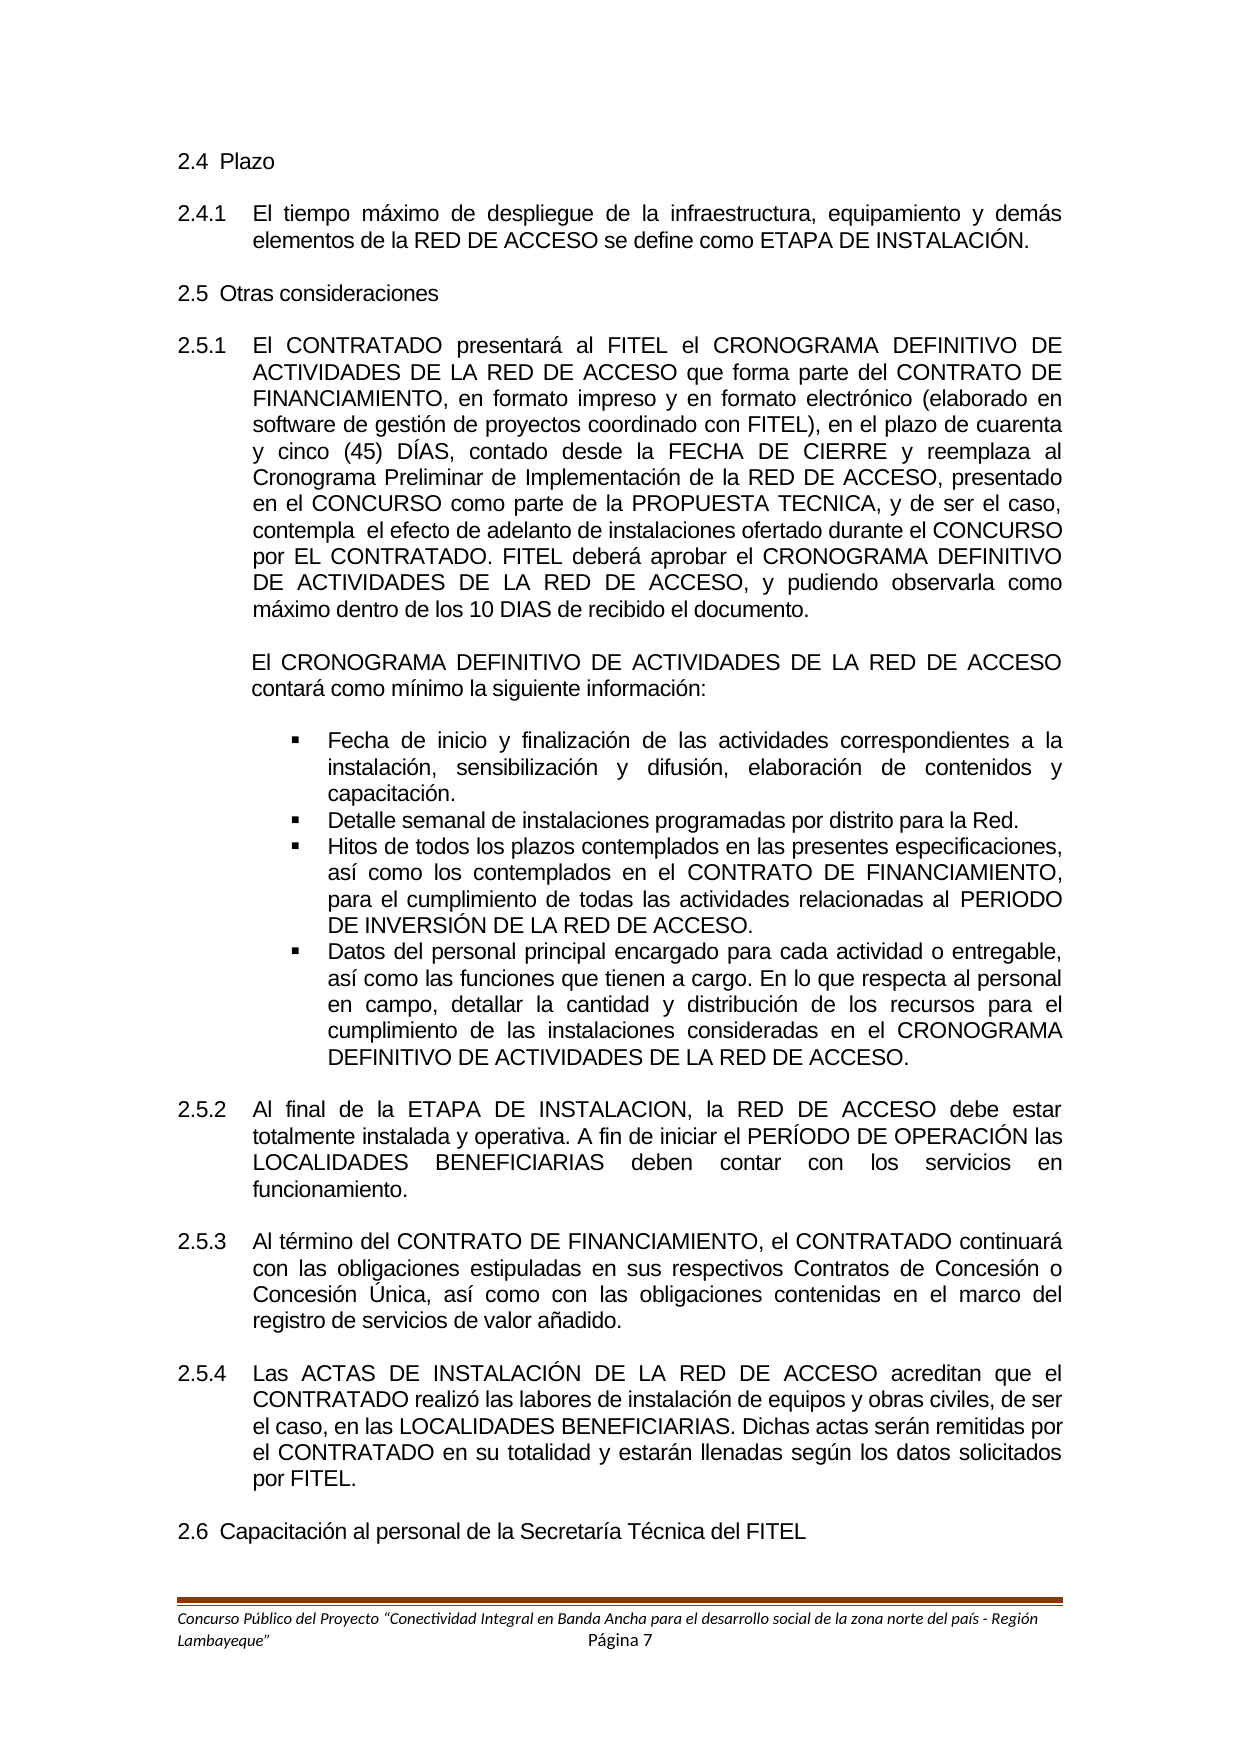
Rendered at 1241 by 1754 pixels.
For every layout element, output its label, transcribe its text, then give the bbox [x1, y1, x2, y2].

list Otras consideraciones [177, 279, 1063, 306]
list Datos del personal principal encargado para cada actividad o entregable, así como las funciones que tienen a cargo. En lo que respecta al personal en campo, detallar la cantidad y distribución de los recursos para el cumplimiento de las instalaciones consideradas en el CRONOGRAMA DEFINITIVO DE ACTIVIDADES DE LA RED DE ACCESO. [290, 938, 1063, 1070]
list Las ACTAS DE INSTALACIÓN DE LA RED DE ACCESO acreditan que el CONTRATADO realizó las labores de instalación de equipos y obras civiles, de ser el caso, en las LOCALIDADES BENEFICIARIAS. Dichas actas serán remitidas por el CONTRATADO en su totalidad y estarán llenadas según los datos solicitados por FITEL. [177, 1360, 1063, 1492]
list Detalle semanal de instalaciones programadas por distrito para la Red. [290, 807, 1063, 833]
list Plazo [177, 148, 1063, 174]
list Fecha de inicio y finalización de las actividades correspondientes a la instalación, sensibilización y difusión, elaboración de contenidos y capacitación. [290, 727, 1063, 807]
list Capacitación al personal de la Secretaría Técnica del FITEL [177, 1518, 1063, 1544]
list Hitos de todos los plazos contemplados en las presentes especificaciones, así como los contemplados en el contrato de financiamiento, para el cumplimiento de todas las actividades relacionadas al periodo de inversión DE LA RED DE ACCESO. [290, 833, 1063, 938]
list El CONTRATADO presentará al FITEL el CRONOGRAMA DEFINITIVO DE ACTIVIDADES DE LA RED DE ACCESO que forma parte del CONTRATO DE FINANCIAMIENTO, en formato impreso y en formato electrónico (elaborado en software de gestión de proyectos coordinado con FITEL), en el plazo de cuarenta y cinco (45) DÍAS, contado desde la FECHA DE CIERRE y reemplaza al Cronograma Preliminar de Implementación de la RED DE ACCESO, presentado en el CONCURSO como parte de la PROPUESTA TECNICA, y de ser el caso, contempla el efecto de adelanto de instalaciones ofertado durante el CONCURSO por EL CONTRATADO. FITEL deberá aprobar el CRONOGRAMA DEFINITIVO DE ACTIVIDADES DE LA RED DE ACCESO, y pudiendo observarla como máximo dentro de los 10 DIAS de recibido el documento. [177, 332, 1063, 622]
text El CRONOGRAMA DEFINITIVO DE ACTIVIDADES DE LA RED DE ACCESO contará como mínimo la siguiente información: [251, 648, 1063, 701]
list Al término del CONTRATO DE FINANCIAMIENTO, el CONTRATADO continuará con las obligaciones estipuladas en sus respectivos Contratos de Concesión o Concesión Única, así como con las obligaciones contenidas en el marco del registro de servicios de valor añadido. [177, 1228, 1063, 1334]
list Al final de la ETAPA DE INSTALACION, la RED DE ACCESO debe estar totalmente instalada y operativa. A fin de iniciar el PERÍODO DE OPERACIÓN las LOCALIDADES BENEFICIARIAS deben contar con los servicios en funcionamiento. [177, 1096, 1063, 1202]
list El tiempo máximo de despliegue de la infraestructura, equipamiento y demás elementos de la RED DE ACCESO se define como ETAPA DE INSTALACIÓN. [177, 200, 1063, 253]
